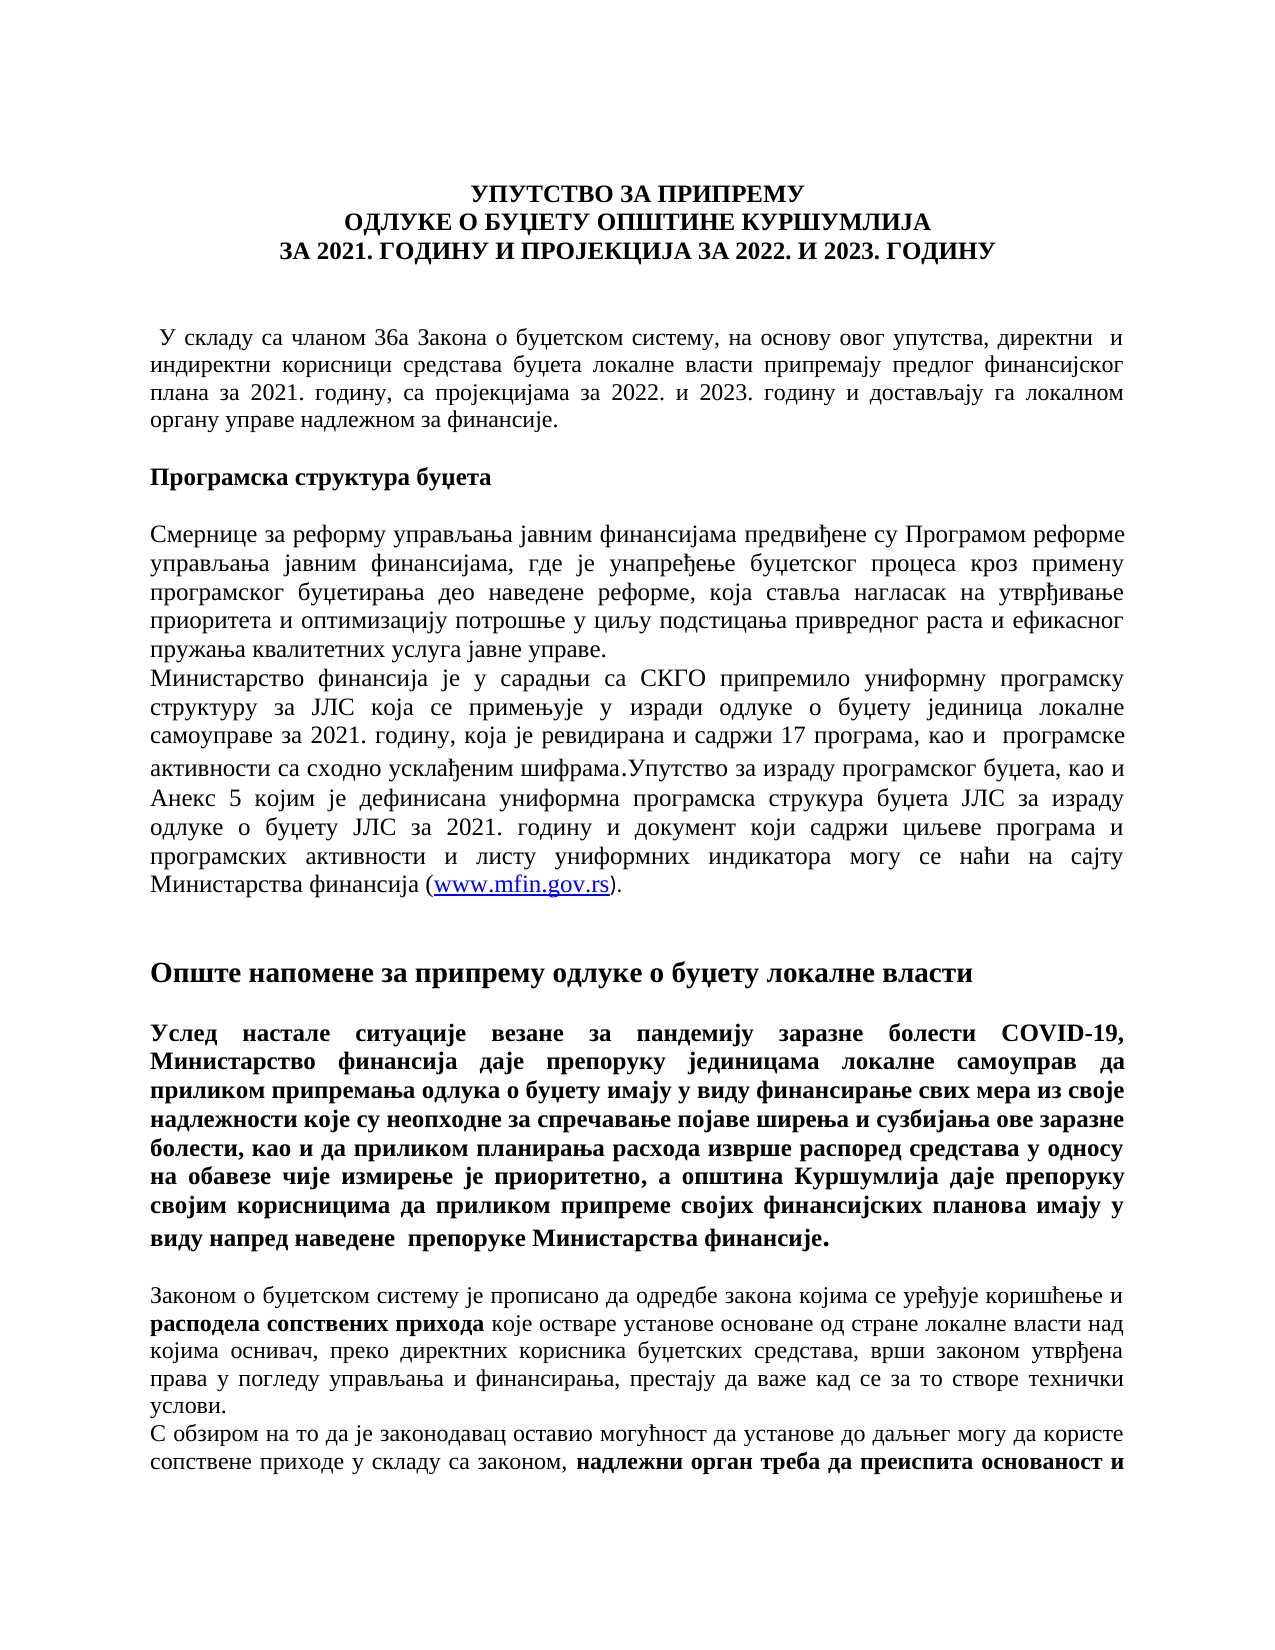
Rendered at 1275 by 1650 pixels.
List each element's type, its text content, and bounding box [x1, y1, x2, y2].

text ЗА 2021. ГОДИНУ И ПРОЈЕКЦИЈА ЗА 2022. И 2023. ГОДИНУ [150, 236, 1125, 265]
text Смернице за реформу управљања јавним финансијама предвиђене су Програмом реформе управљања јавним финансијама, где је унапређење буџетског процеса кроз примену програмског буџетирања део наведене реформе, која ставља нагласак на утврђивање приоритета и оптимизацију потрошње у циљу подстицања привредног раста и ефикасног пружања квалитетних услуга јавне управе. [150, 519, 1125, 663]
text Министарство финансија је у сарадњи са СКГО припремило униформну програмску структуру за ЈЛС која се примењује у изради одлуке о буџету јединица локалне самоуправе за 2021. годину, која је ревидирана и садржи 17 програма, као и програмске активности са сходно усклађеним шифрама.Упутство за израду програмског буџета, као и Анекс 5 којим је дефинисана униформна програмска струкура буџета ЈЛС за израду одлуке о буџету ЈЛС за 2021. годину и документ који садржи циљеве програма и програмских активности и листу униформних индикатора могу се наћи на сајту Министарства финансија (www.mfin.gov.rs). [150, 663, 1125, 898]
text Законом о буџетском систему је прописано да одредбе закона којима се уређује коришћење и расподела сопствених прихода које остваре установе основане од стране локалне власти над којима оснивач, преко директних корисника буџетских средстава, врши законом утврђена права у погледу управљања и финансирања, престају да важе кад се за то створе технички услови. [150, 1281, 1125, 1419]
text Опште напомене за припрему одлуке о буџету локалне власти [150, 955, 1125, 989]
text У складу са чланом 36a Закона о буџетском систему, на основу овог упутства, директни и индиректни корисници средстава буџета локалне власти припремају предлог финансијског плана за 2021. годину, са пројекцијама за 2022. и 2023. годину и достављају га локалном органу управе надлежном за финансије. [150, 322, 1125, 433]
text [150, 1419, 1125, 1474]
text Услед настале ситуације везане за пандемију заразне болести COVID-19, Министарство финансија даје препоруку јединицама локалне самоуправ да приликом припремања одлука о буџету имају у виду финансирање свих мера из своје надлежности које су неопходне за спречавање појаве ширења и сузбијања ове заразне болести, као и да приликом планирања расхода изврше распоред средстава у односу на обавезе чије измирење је приоритетно, а општина Куршумлија даје препоруку својим корисницима да приликом припреме својих финансијских планова имају у виду напред наведене препоруке Министарства финансије. [150, 1018, 1125, 1252]
text УПУТСТВО ЗА ПРИПРЕМУ [150, 179, 1125, 207]
text ОДЛУКЕ О БУЏЕТУ ОПШТИНЕ КУРШУМЛИЈА [150, 207, 1125, 236]
text Програмска структура буџета [150, 462, 1125, 490]
